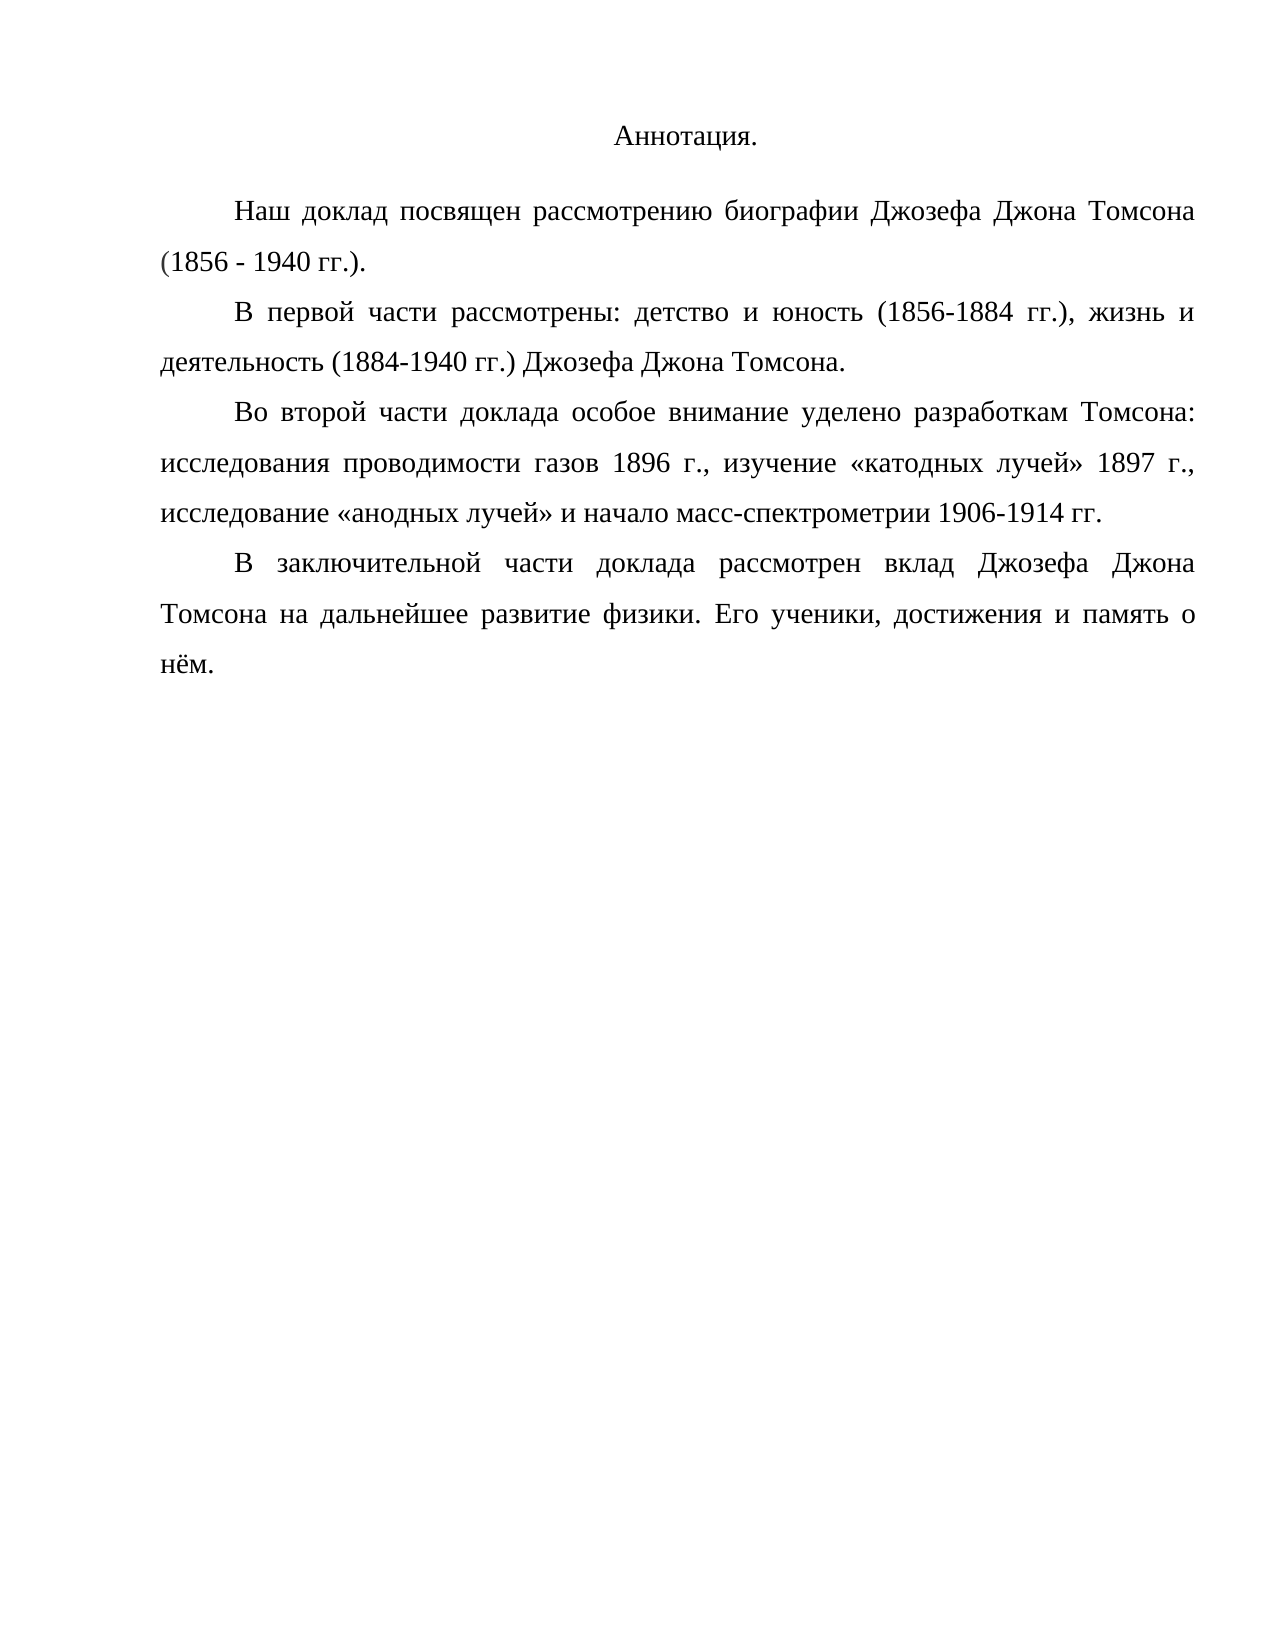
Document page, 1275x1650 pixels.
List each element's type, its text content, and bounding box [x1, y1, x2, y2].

text В заключительной части доклада рассмотрен вклад Джозефа Джона Томсона на дальнейшее развитие физики. Его ученики, достижения и память о нём. [160, 546, 1196, 680]
text В первой части рассмотрены: детство и юность (1856-1884 гг.), жизнь и деятельность (1884-1940 гг.) Джозефа Джона Томсона. [160, 294, 1196, 378]
text Во второй части доклада особое внимание уделено разработкам Томсона: исследования проводимости газов 1896 г., изучение «катодных лучей» 1897 г., исследование «анодных лучей» и начало масс-спектрометрии 1906-1914 гг. [160, 394, 1196, 529]
text Наш доклад посвящен рассмотрению биографии Джозефа Джона Томсона (1856 - 1940 гг.). [160, 193, 1196, 277]
text Аннотация. [160, 118, 1211, 152]
